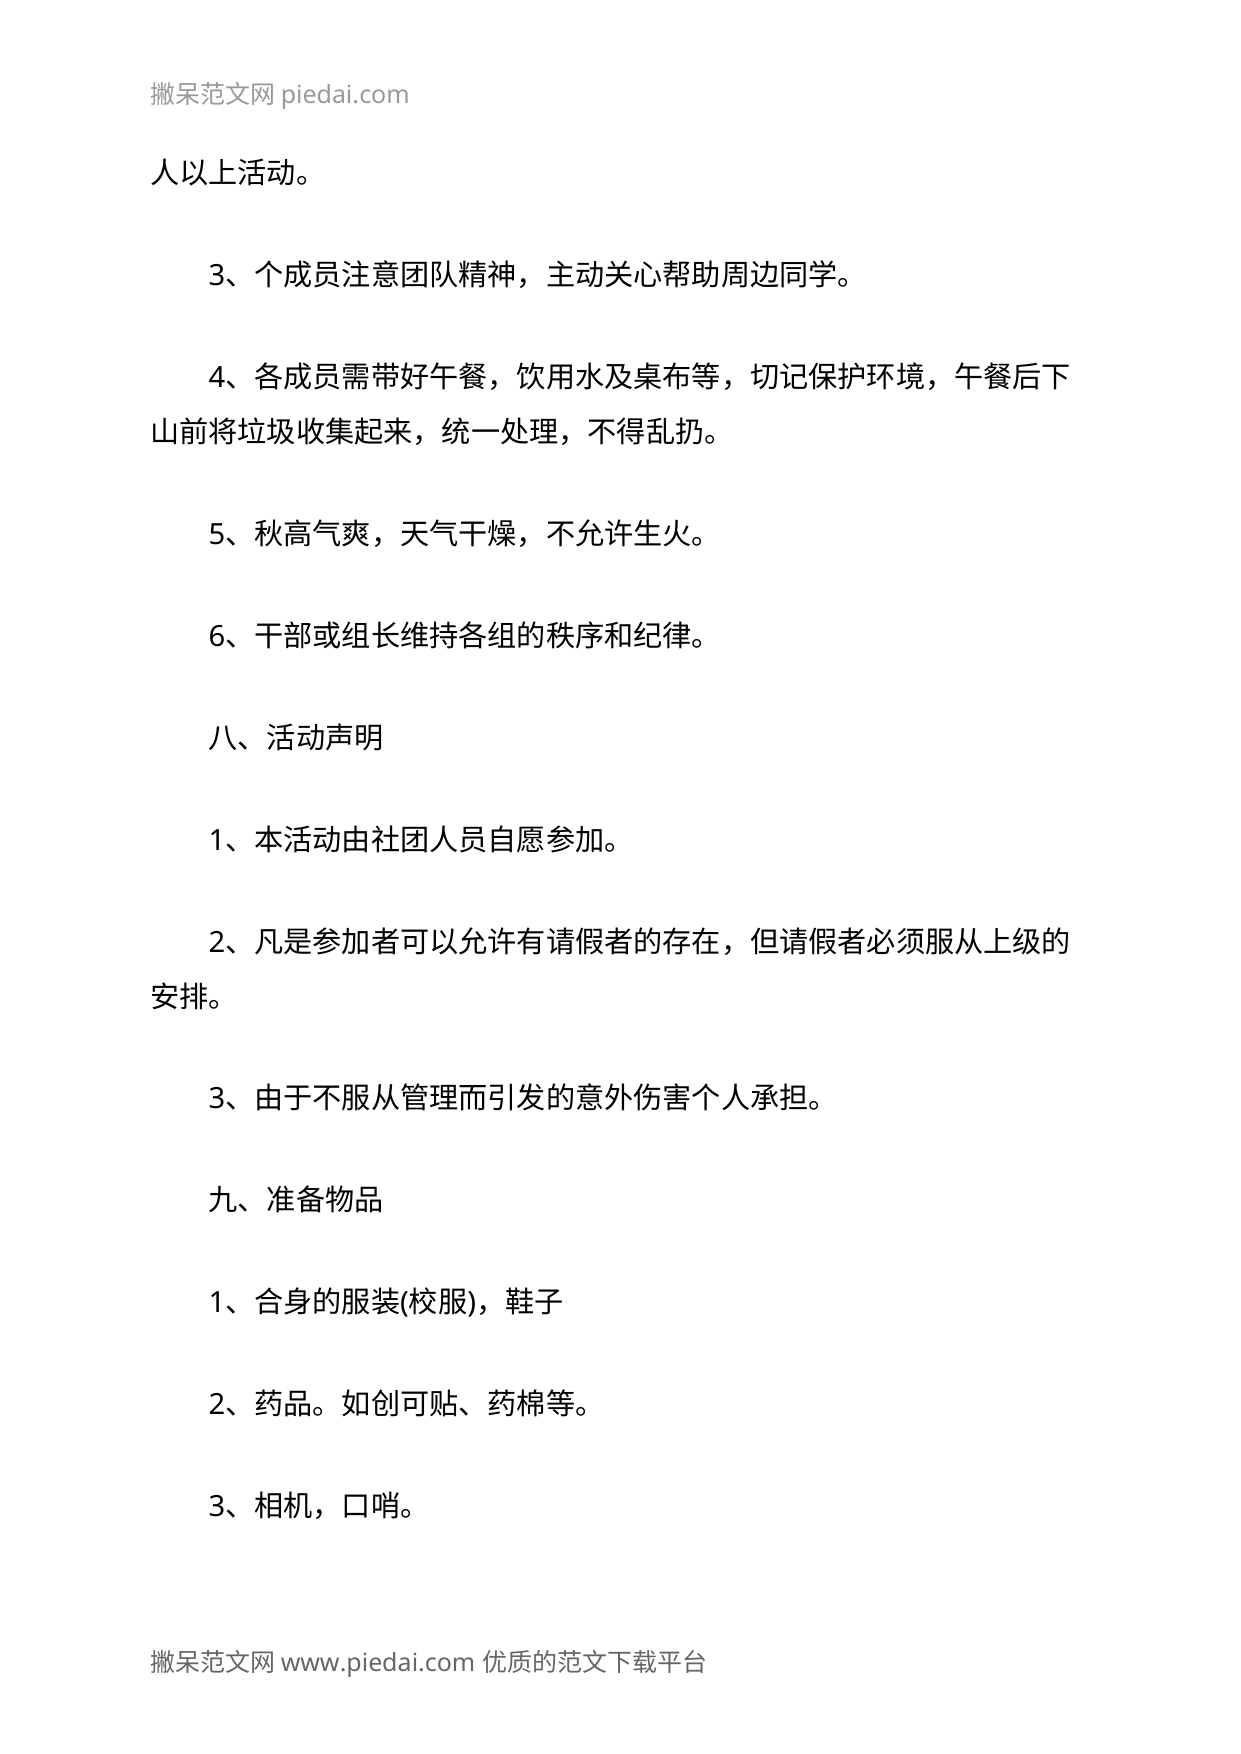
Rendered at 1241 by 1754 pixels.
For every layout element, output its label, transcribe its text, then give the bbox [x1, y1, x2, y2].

text 3、由于不服从管理而引发的意外伤害个人承担。 [150, 1075, 1090, 1117]
text 3、相机，口哨。 [150, 1483, 1090, 1525]
text 6、干部或组长维持各组的秩序和纪律。 [150, 612, 1090, 655]
text 1、合身的服装(校服)，鞋子 [150, 1279, 1090, 1321]
text 5、秋高气爽，天气干燥，不允许生火。 [150, 511, 1090, 553]
text 九、准备物品 [150, 1177, 1090, 1219]
text 2、药品。如创可贴、药棉等。 [150, 1381, 1090, 1423]
text 1、本活动由社团人员自愿参加。 [150, 816, 1090, 859]
text 4、各成员需带好午餐，饮用水及桌布等，切记保护环境，午餐后下山前将垃圾收集起来，统一处理，不得乱扔。 [150, 354, 1090, 451]
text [150, 150, 1090, 192]
text 3、个成员注意团队精神，主动关心帮助周边同学。 [150, 252, 1090, 294]
text 八、活动声明 [150, 714, 1090, 757]
text 2、凡是参加者可以允许有请假者的存在，但请假者必须服从上级的安排。 [150, 918, 1090, 1016]
